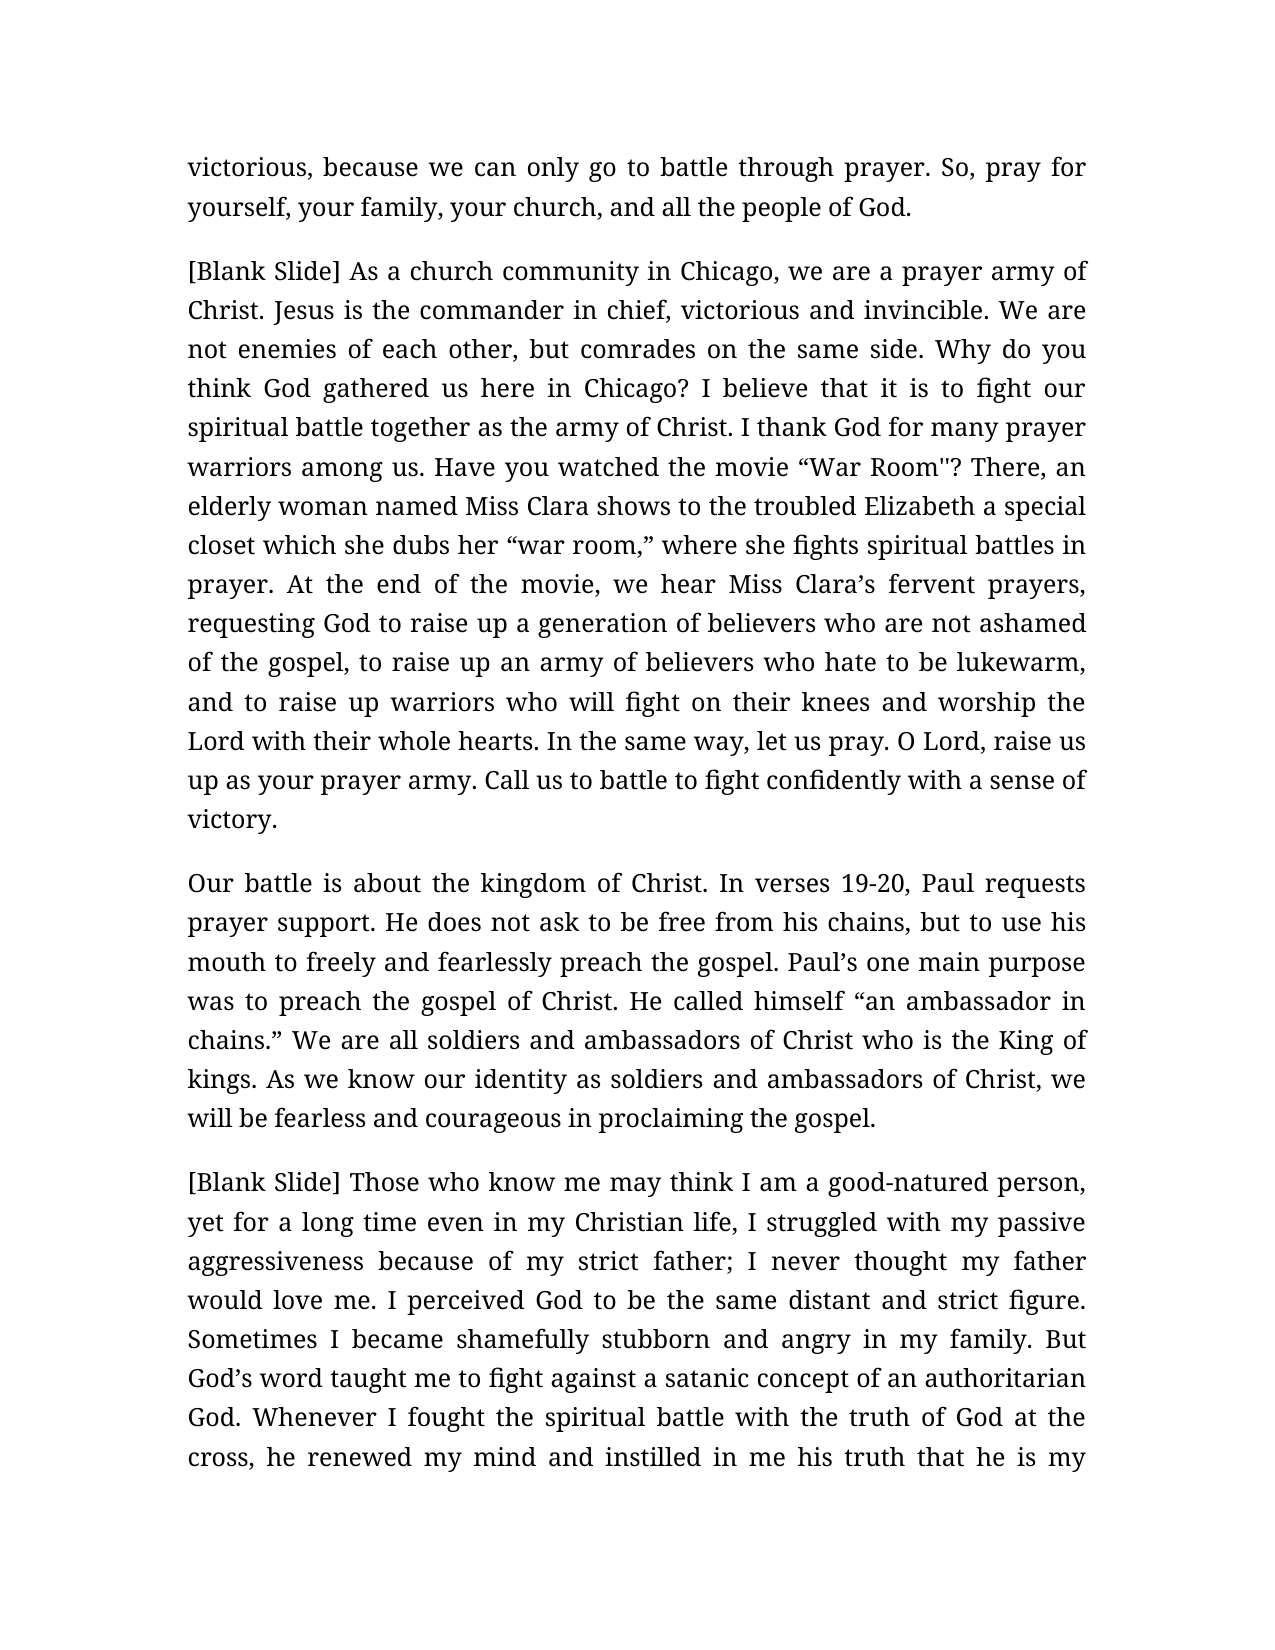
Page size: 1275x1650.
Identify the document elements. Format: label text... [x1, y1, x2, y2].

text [187, 1165, 1087, 1473]
text [Blank Slide] As a church community in Chicago, we are a prayer army of Christ. Jesus is the commander in chief, victorious and invincible. We are not enemies of each other, but comrades on the same side. Why do you think God gathered us here in Chicago? I believe that it is to fight our spiritual battle together as the army of Christ. I thank God for many prayer warriors among us. Have you watched the movie “War Room''? There, an elderly woman named Miss Clara shows to the troubled Elizabeth a special closet which she dubs her “war room,” where she fights spiritual battles in prayer. At the end of the movie, we hear Miss Clara’s fervent prayers, requesting God to raise up a generation of believers who are not ashamed of the gospel, to raise up an army of believers who hate to be lukewarm, and to raise up warriors who will fight on their knees and worship the Lord with their whole hearts. In the same way, let us pray. O Lord, raise us up as your prayer army. Call us to battle to fight confidently with a sense of victory. [187, 253, 1087, 836]
text Our battle is about the kingdom of Christ. In verses 19-20, Paul requests prayer support. He does not ask to be free from his chains, but to use his mouth to freely and fearlessly preach the gospel. Paul’s one main purpose was to preach the gospel of Christ. He called himself “an ambassador in chains.” We are all soldiers and ambassadors of Christ who is the King of kings. As we know our identity as soldiers and ambassadors of Christ, we will be fearless and courageous in proclaiming the gospel. [187, 866, 1087, 1135]
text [187, 150, 1087, 223]
